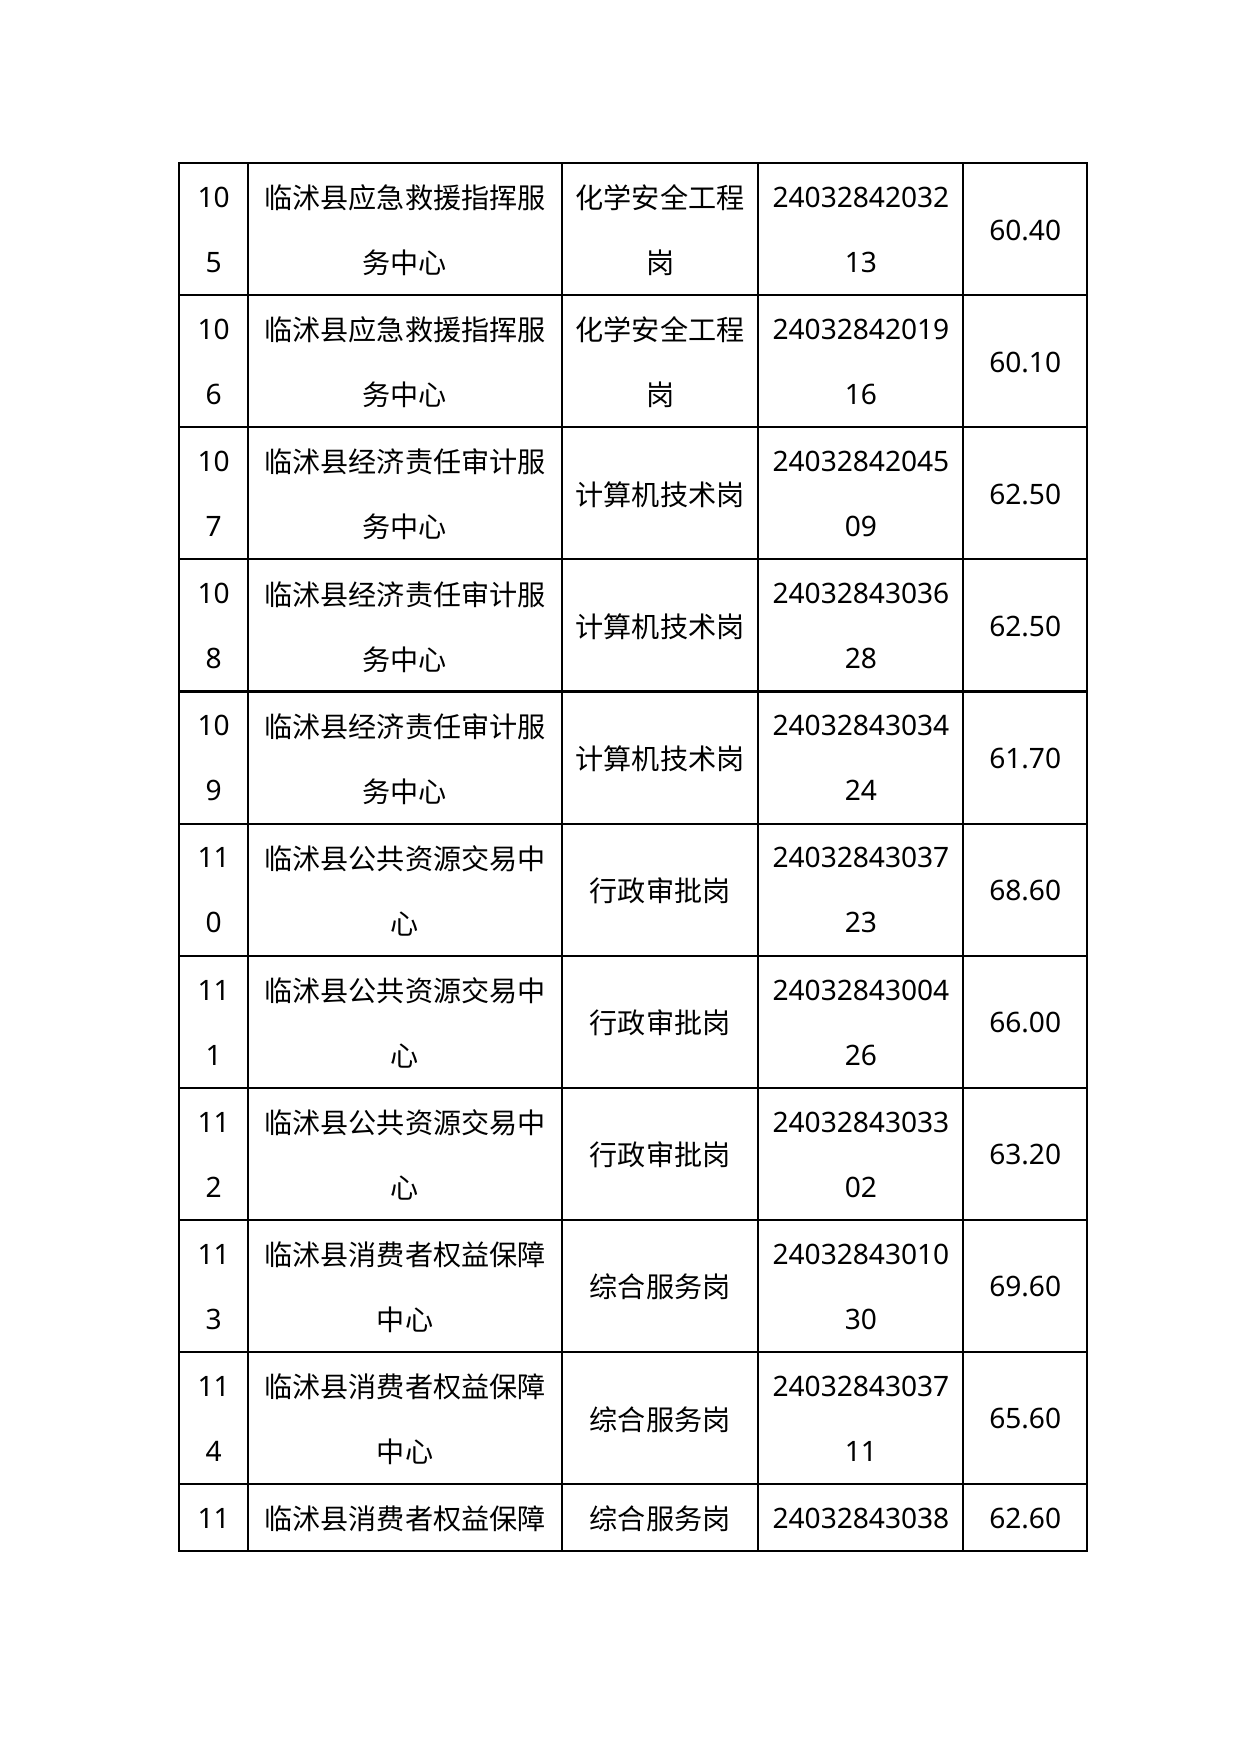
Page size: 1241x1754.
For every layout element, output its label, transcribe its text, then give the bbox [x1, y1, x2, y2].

table_cell 2403284303723 [759, 825, 962, 954]
table_cell 60.10 [964, 296, 1086, 426]
table_cell 综合服务岗 [563, 1485, 757, 1550]
table_cell 计算机技术岗 [563, 560, 757, 690]
table_cell 临沭县应急救援指挥服务中心 [249, 296, 561, 426]
table_cell 115 [180, 1485, 247, 1550]
table_cell 110 [180, 825, 247, 954]
table_cell 2403284300426 [759, 957, 962, 1087]
table_cell 111 [180, 957, 247, 1087]
table_cell 108 [180, 560, 247, 690]
table_cell 2403284204509 [759, 428, 962, 558]
table_cell 2403284201916 [759, 296, 962, 426]
table_cell 2403284303826 [759, 1485, 962, 1550]
table_cell 66.00 [964, 957, 1086, 1087]
table_cell 临沭县消费者权益保障中心 [249, 1221, 561, 1351]
table_cell 109 [180, 693, 247, 822]
table_cell 化学安全工程岗 [563, 164, 757, 294]
table_cell 60.40 [964, 164, 1086, 294]
table_cell 化学安全工程岗 [563, 296, 757, 426]
table_cell 2403284303302 [759, 1089, 962, 1219]
table_cell 临沭县应急救援指挥服务中心 [249, 164, 561, 294]
table_cell 62.60 [964, 1485, 1086, 1550]
table_cell 综合服务岗 [563, 1221, 757, 1351]
table_cell 2403284303424 [759, 693, 962, 822]
table_cell 计算机技术岗 [563, 693, 757, 822]
table_cell 行政审批岗 [563, 1089, 757, 1219]
table_cell 62.50 [964, 428, 1086, 558]
table_cell 临沭县公共资源交易中心 [249, 1089, 561, 1219]
table_cell 65.60 [964, 1353, 1086, 1483]
table_cell 61.70 [964, 693, 1086, 822]
table_cell 临沭县经济责任审计服务中心 [249, 693, 561, 822]
table_cell 临沭县公共资源交易中心 [249, 957, 561, 1087]
table_cell 2403284203213 [759, 164, 962, 294]
table_cell 临沭县经济责任审计服务中心 [249, 560, 561, 690]
table_cell 113 [180, 1221, 247, 1351]
table_cell 2403284303711 [759, 1353, 962, 1483]
table_cell 临沭县消费者权益保障中心 [249, 1353, 561, 1483]
table_cell 临沭县消费者权益保障中心 [249, 1485, 561, 1550]
table_cell 107 [180, 428, 247, 558]
table_cell 2403284303628 [759, 560, 962, 690]
table_cell 62.50 [964, 560, 1086, 690]
table_cell 2403284301030 [759, 1221, 962, 1351]
table_cell 112 [180, 1089, 247, 1219]
table_cell 临沭县公共资源交易中心 [249, 825, 561, 954]
table_cell 临沭县经济责任审计服务中心 [249, 428, 561, 558]
table_cell 114 [180, 1353, 247, 1483]
table_cell 综合服务岗 [563, 1353, 757, 1483]
table_cell 行政审批岗 [563, 957, 757, 1087]
table_cell 68.60 [964, 825, 1086, 954]
table_cell 计算机技术岗 [563, 428, 757, 558]
table_cell 63.20 [964, 1089, 1086, 1219]
table_cell 105 [180, 164, 247, 294]
table_cell 行政审批岗 [563, 825, 757, 954]
table_cell 69.60 [964, 1221, 1086, 1351]
table_cell 106 [180, 296, 247, 426]
